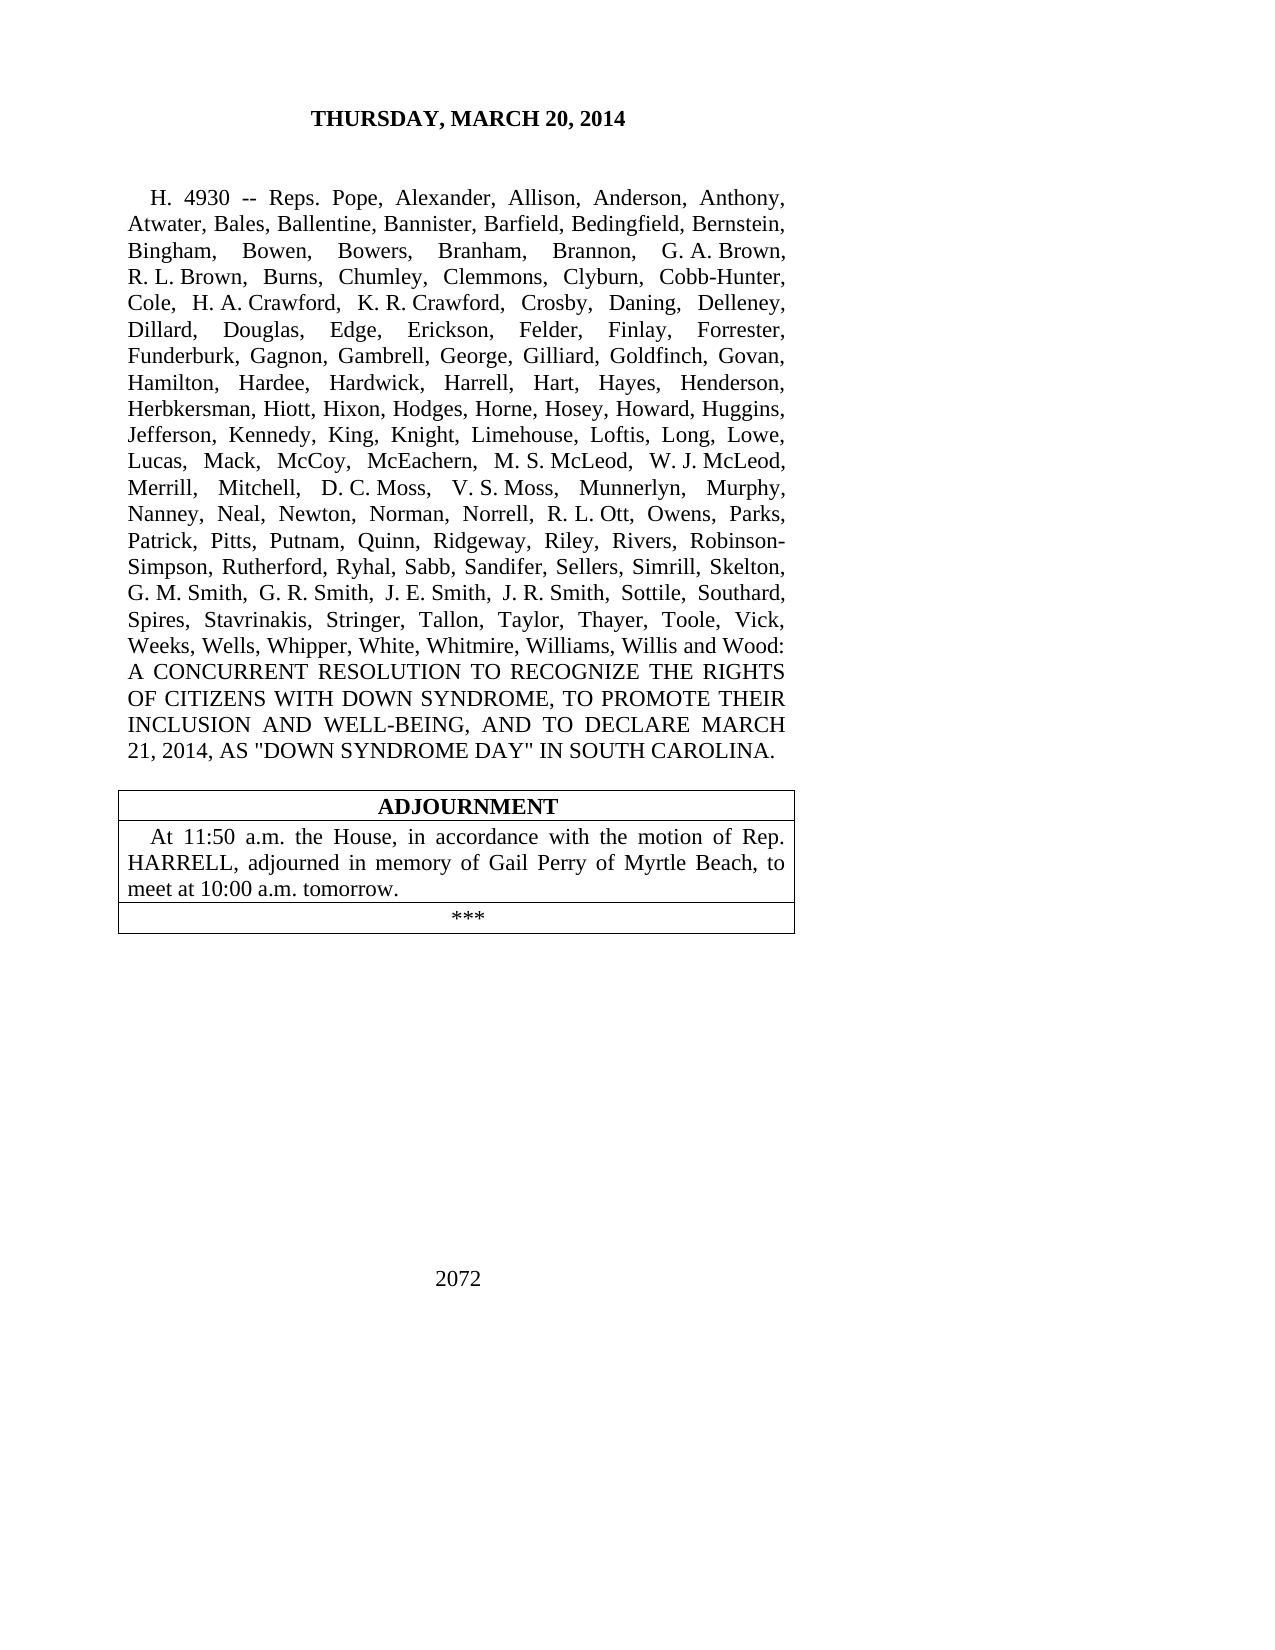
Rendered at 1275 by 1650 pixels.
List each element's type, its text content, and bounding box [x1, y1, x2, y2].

text H. 4930 -- Reps. Pope, Alexander, Allison, Anderson, Anthony, Atwater, Bales, Ballentine, Bannister, Barfield, Bedingfield, Bernstein, Bingham, Bowen, Bowers, Branham, Brannon, G. A. Brown, R. L. Brown, Burns, Chumley, Clemmons, Clyburn, Cobb-Hunter, Cole, H. A. Crawford, K. R. Crawford, Crosby, Daning, Delleney, Dillard, Douglas, Edge, Erickson, Felder, Finlay, Forrester, Funderburk, Gagnon, Gambrell, George, Gilliard, Goldfinch, Govan, Hamilton, Hardee, Hardwick, Harrell, Hart, Hayes, Henderson, Herbkersman, Hiott, Hixon, Hodges, Horne, Hosey, Howard, Huggins, Jefferson, Kennedy, King, Knight, Limehouse, Loftis, Long, Lowe, Lucas, Mack, McCoy, McEachern, M. S. McLeod, W. J. McLeod, Merrill, Mitchell, D. C. Moss, V. S. Moss, Munnerlyn, Murphy, Nanney, Neal, Newton, Norman, Norrell, R. L. Ott, Owens, Parks, Patrick, Pitts, Putnam, Quinn, Ridgeway, Riley, Rivers, Robinson-Simpson, Rutherford, Ryhal, Sabb, Sandifer, Sellers, Simrill, Skelton, G. M. Smith, G. R. Smith, J. E. Smith, J. R. Smith, Sottile, Southard, Spires, Stavrinakis, Stringer, Tallon, Taylor, Thayer, Toole, Vick, Weeks, Wells, Whipper, White, Whitmire, Williams, Willis and Wood: A CONCURRENT RESOLUTION TO RECOGNIZE THE RIGHTS OF CITIZENS WITH DOWN SYNDROME, TO PROMOTE THEIR INCLUSION AND WELL-BEING, AND TO DECLARE MARCH 21, 2014, AS "DOWN SYNDROME DAY" IN SOUTH CAROLINA. [127, 184, 786, 764]
text At 11:50 a.m. the House, in accordance with the motion of Rep. HARRELL, adjourned in memory of Gail Perry of Myrtle Beach, to meet at 10:00 a.m. tomorrow. [119, 821, 794, 902]
text ADJOURNMENT [119, 791, 794, 820]
text *** [119, 903, 794, 933]
